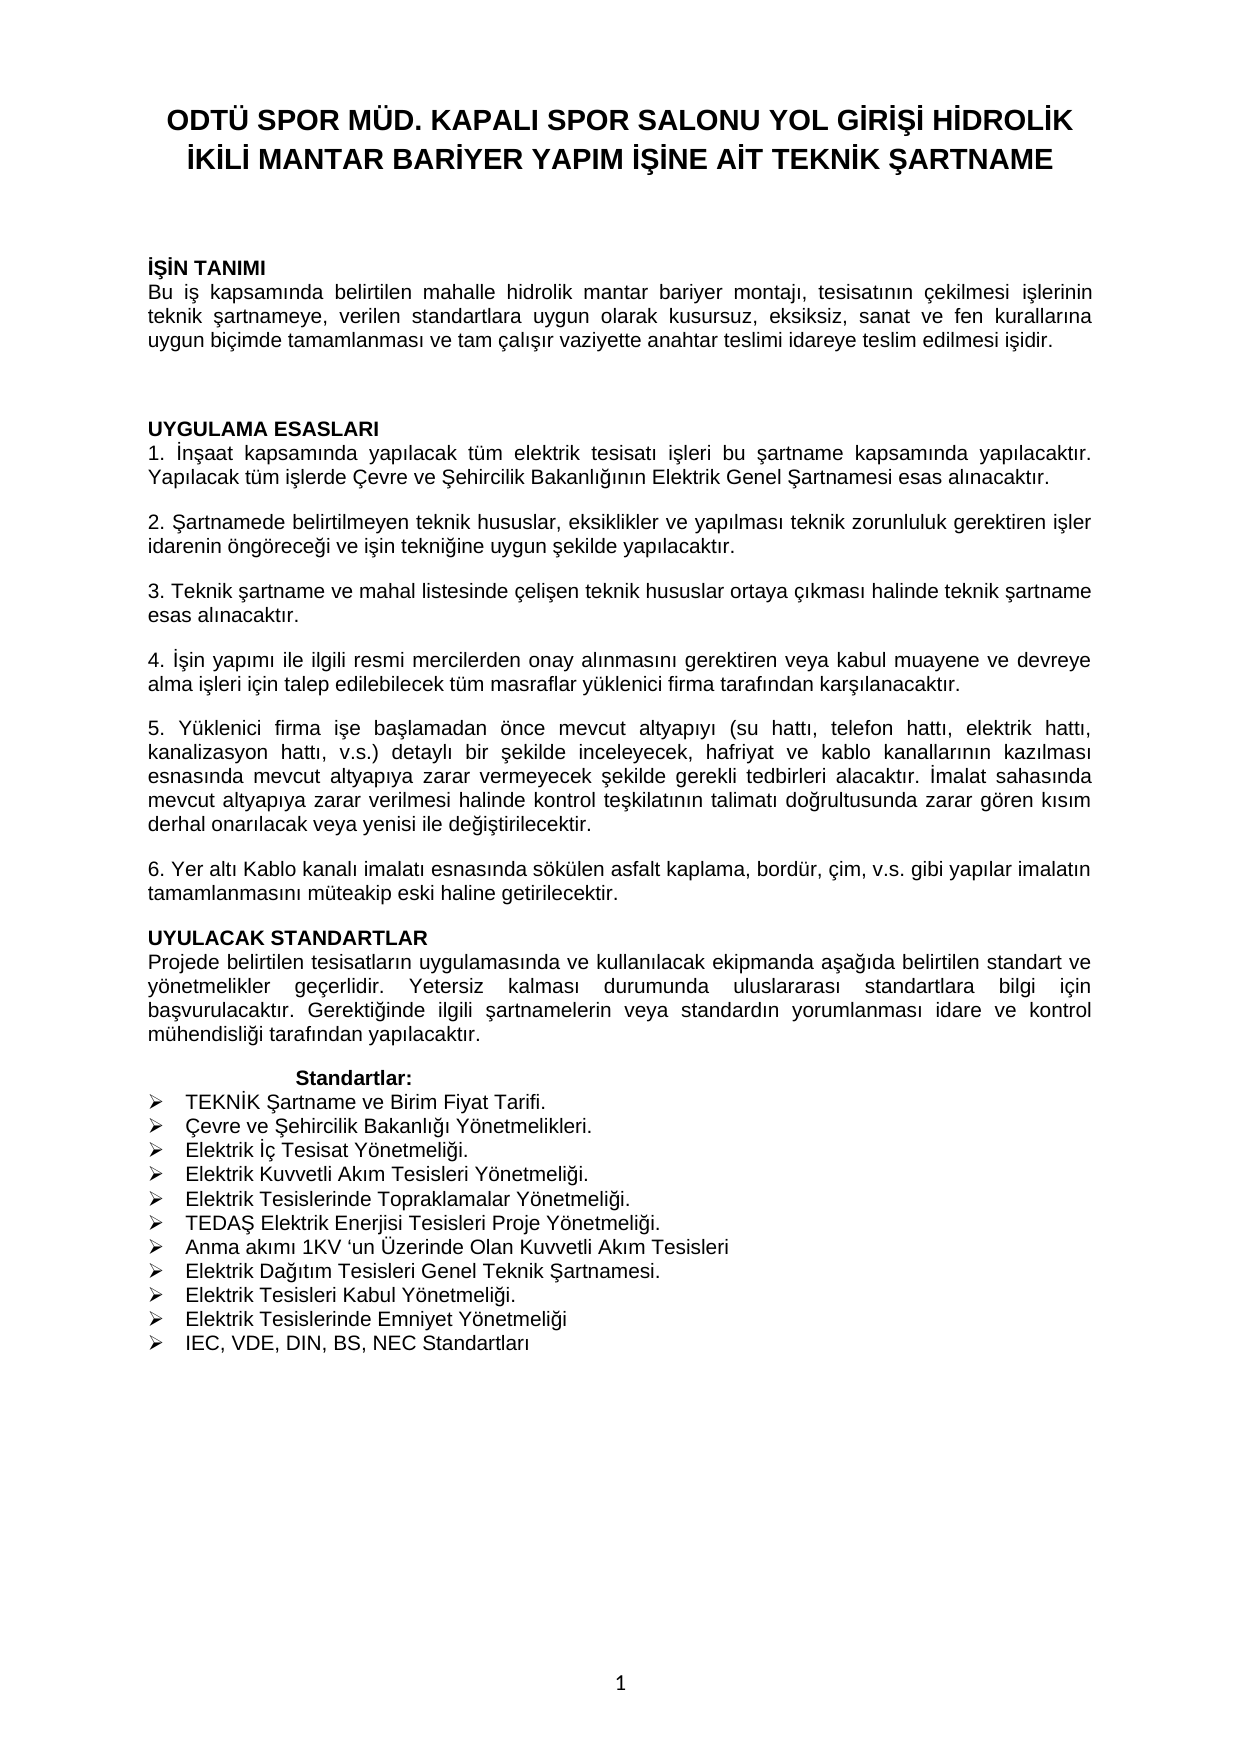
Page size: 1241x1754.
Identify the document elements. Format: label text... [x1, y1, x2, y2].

text Projede belirtilen tesisatların uygulamasında ve kullanılacak ekipmanda aşağıda belirtilen standart ve yönetmelikler geçerlidir. Yetersiz kalması durumunda uluslararası standartlara bilgi için başvurulacaktır. Gerektiğinde ilgili şartnamelerin veya standardın yorumlanması idare ve kontrol mühendisliği tarafından yapılacaktır. [148, 949, 1093, 1045]
list Elektrik İç Tesisat Yönetmeliği. [148, 1138, 1093, 1162]
text 2. Şartnamede belirtilmeyen teknik hususlar, eksiklikler ve yapılması teknik zorunluluk gerektiren işler idarenin öngöreceği ve işin tekniğine uygun şekilde yapılacaktır. [148, 510, 1093, 558]
text ODTÜ SPOR MÜD. KAPALI SPOR SALONU YOL GİRİŞİ HİDROLİK İKİLİ MANTAR BARİYER YAPIM İŞİNE AİT TEKNİK ŞARTNAME [148, 103, 1093, 176]
list IEC, VDE, DIN, BS, NEC Standartları [148, 1331, 1093, 1355]
subtitle UYGULAMA ESASLARI [148, 417, 1093, 441]
list Elektrik Kuvvetli Akım Tesisleri Yönetmeliği. [148, 1162, 1093, 1186]
list Çevre ve Şehircilik Bakanlığı Yönetmelikleri. [148, 1114, 1093, 1138]
list Anma akımı 1KV ‘un Üzerinde Olan Kuvvetli Akım Tesisleri [148, 1234, 1093, 1258]
list Elektrik Tesislerinde Topraklamalar Yönetmeliği. [148, 1186, 1093, 1210]
list TEDAŞ Elektrik Enerjisi Tesisleri Proje Yönetmeliği. [148, 1210, 1093, 1234]
subtitle Standartlar: [148, 1066, 1093, 1090]
text 5. Yüklenici firma işe başlamadan önce mevcut altyapıyı (su hattı, telefon hattı, elektrik hattı, kanalizasyon hattı, v.s.) detaylı bir şekilde inceleyecek, hafriyat ve kablo kanallarının kazılması esnasında mevcut altyapıya zarar vermeyecek şekilde gerekli tedbirleri alacaktır. İmalat sahasında mevcut altyapıya zarar verilmesi halinde kontrol teşkilatının talimatı doğrultusunda zarar gören kısım derhal onarılacak veya yenisi ile değiştirilecektir. [148, 716, 1093, 836]
list Elektrik Tesisleri Kabul Yönetmeliği. [148, 1283, 1093, 1307]
list TEKNİK Şartname ve Birim Fiyat Tarifi. [148, 1090, 1093, 1114]
subtitle UYULACAK STANDARTLAR [148, 926, 1093, 949]
subtitle İŞİN TANIMI [148, 256, 1093, 280]
text Bu iş kapsamında belirtilen mahalle hidrolik mantar bariyer montajı, tesisatının çekilmesi işlerinin teknik şartnameye, verilen standartlara uygun olarak kusursuz, eksiksiz, sanat ve fen kurallarına uygun biçimde tamamlanması ve tam çalışır vaziyette anahtar teslimi idareye teslim edilmesi işidir. [148, 280, 1093, 352]
list Elektrik Tesislerinde Emniyet Yönetmeliği [148, 1307, 1093, 1331]
text 3. Teknik şartname ve mahal listesinde çelişen teknik hususlar ortaya çıkması halinde teknik şartname esas alınacaktır. [148, 579, 1093, 627]
text 4. İşin yapımı ile ilgili resmi mercilerden onay alınmasını gerektiren veya kabul muayene ve devreye alma işleri için talep edilebilecek tüm masraflar yüklenici firma tarafından karşılanacaktır. [148, 647, 1093, 695]
text 6. Yer altı Kablo kanalı imalatı esnasında sökülen asfalt kaplama, bordür, çim, v.s. gibi yapılar imalatın tamamlanmasını müteakip eski haline getirilecektir. [148, 857, 1093, 905]
list Elektrik Dağıtım Tesisleri Genel Teknik Şartnamesi. [148, 1258, 1093, 1283]
text 1. İnşaat kapsamında yapılacak tüm elektrik tesisatı işleri bu şartname kapsamında yapılacaktır. Yapılacak tüm işlerde Çevre ve Şehircilik Bakanlığının Elektrik Genel Şartnamesi esas alınacaktır. [148, 441, 1093, 489]
